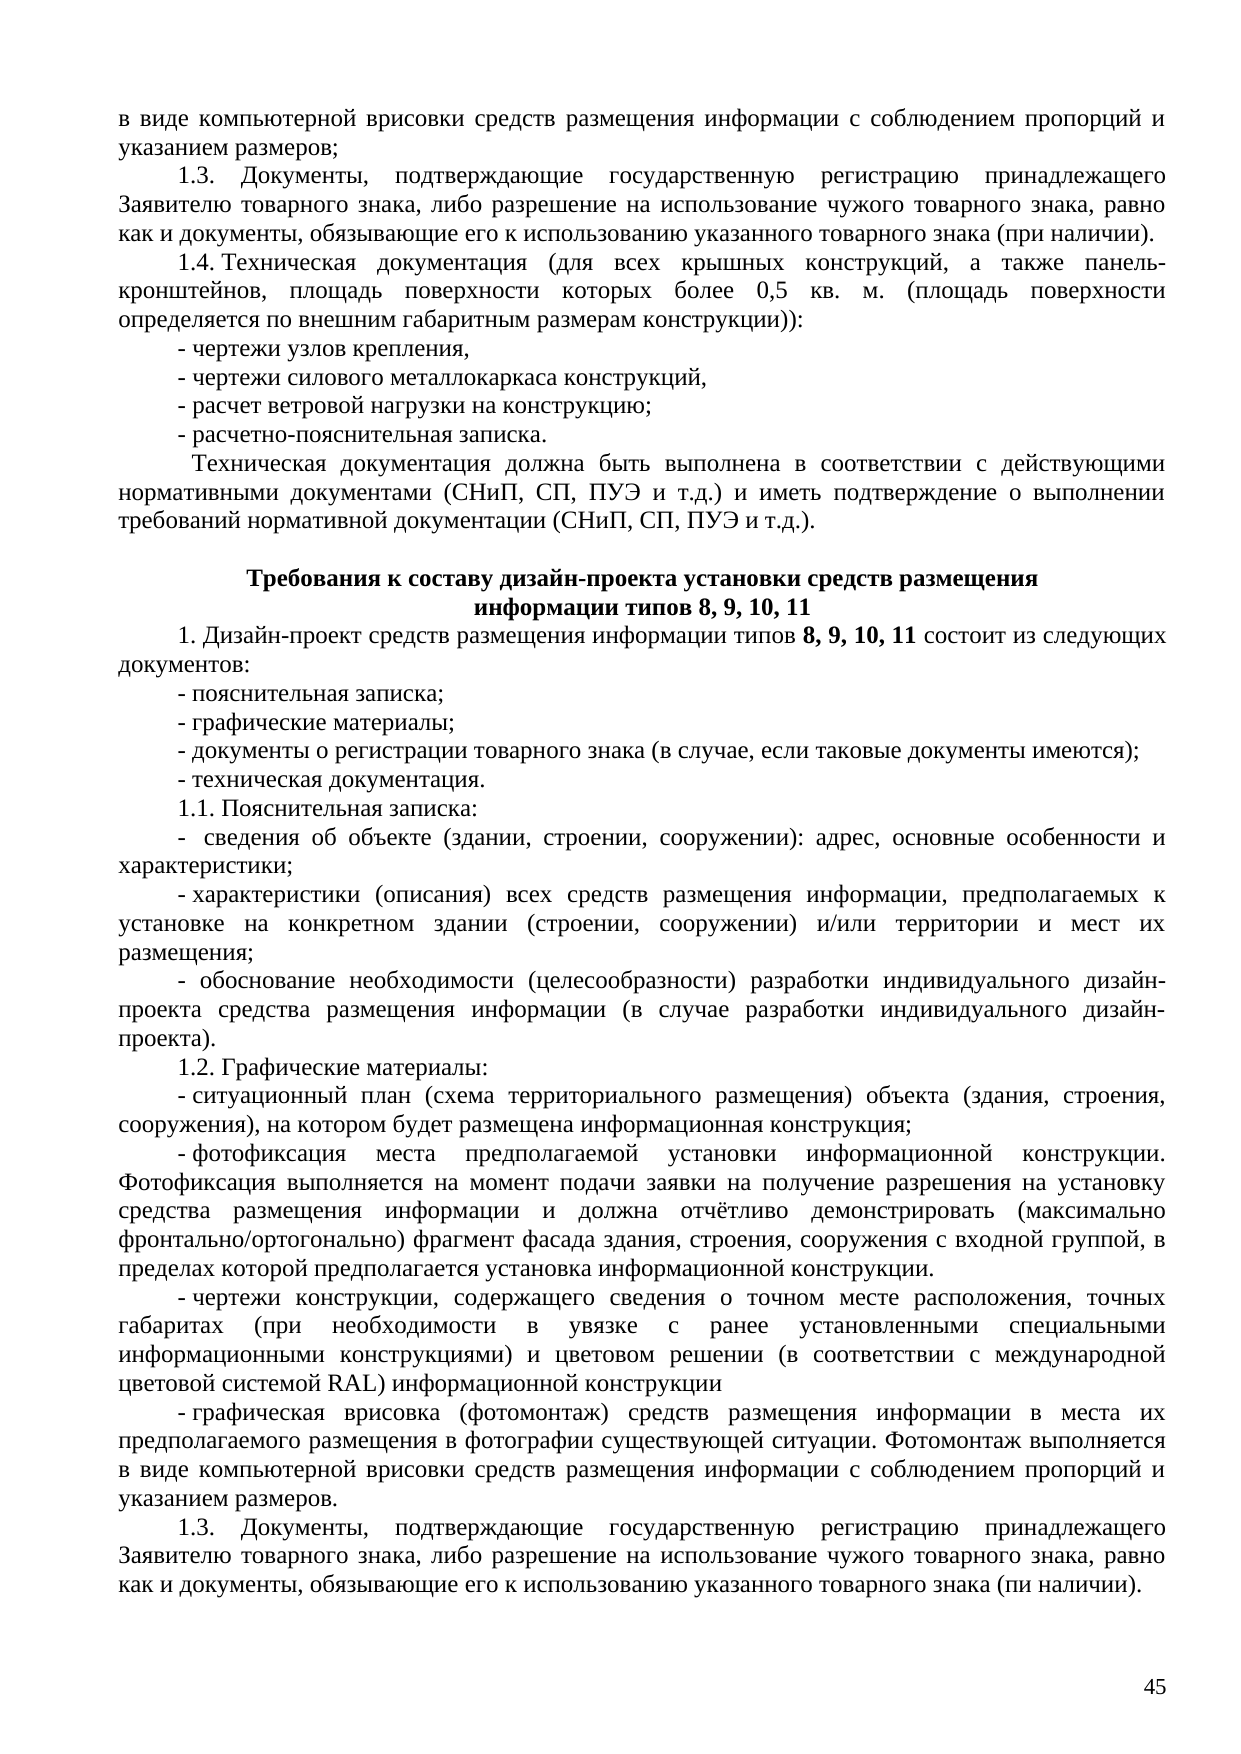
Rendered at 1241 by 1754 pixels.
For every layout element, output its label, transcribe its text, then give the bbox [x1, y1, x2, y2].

text - сведения об объекте (здании, строении, сооружении): адрес, основные особенности и характеристики; [118, 822, 1167, 879]
text 1.4. Техническая документация (для всех крышных конструкций, а также панель-кронштейнов, площадь поверхности которых более 0,5 кв. м. (площадь поверхности определяется по внешним габаритным размерам конструкции)): [118, 247, 1167, 333]
text - чертежи конструкции, содержащего сведения о точном месте расположения, точных габаритах (при необходимости в увязке с ранее установленными специальными информационными конструкциями) и цветовом решении (в соответствии с международной цветовой системой RAL) информационной конструкции [118, 1282, 1167, 1397]
text - чертежи силового металлокаркаса конструкций, [118, 362, 1167, 391]
text 1.3. Документы, подтверждающие государственную регистрацию принадлежащего Заявителю товарного знака, либо разрешение на использование чужого товарного знака, равно как и документы, обязывающие его к использованию указанного товарного знака (пи наличии). [118, 1512, 1167, 1598]
text 1. Дизайн-проект средств размещения информации типов 8, 9, 10, 11 состоит из следующих документов: [118, 621, 1167, 678]
text 1.1. Пояснительная записка: [118, 793, 1167, 822]
text - графические материалы; [118, 707, 1167, 736]
text - расчет ветровой нагрузки на конструкцию; [118, 391, 1167, 419]
text - характеристики (описания) всех средств размещения информации, предполагаемых к установке на конкретном здании (строении, сооружении) и/или территории и мест их размещения; [118, 879, 1167, 966]
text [118, 103, 1167, 161]
text 1.3. Документы, подтверждающие государственную регистрацию принадлежащего Заявителю товарного знака, либо разрешение на использование чужого товарного знака, равно как и документы, обязывающие его к использованию указанного товарного знака (при наличии). [118, 161, 1167, 247]
text Требования к составу дизайн-проекта установки средств размещения [118, 563, 1167, 592]
text - документы о регистрации товарного знака (в случае, если таковые документы имеются); [118, 736, 1167, 764]
text 1.2. Графические материалы: [118, 1052, 1167, 1081]
text - обоснование необходимости (целесообразности) разработки индивидуального дизайн-проекта средства размещения информации (в случае разработки индивидуального дизайн-проекта). [118, 966, 1167, 1052]
text - пояснительная записка; [118, 678, 1167, 707]
text Техническая документация должна быть выполнена в соответствии с действующими нормативными документами (СНиП, СП, ПУЭ и т.д.) и иметь подтверждение о выполнении требований нормативной документации (СНиП, СП, ПУЭ и т.д.). [118, 448, 1167, 534]
text - фотофиксация места предполагаемой установки информационной конструкции. Фотофиксация выполняется на момент подачи заявки на получение разрешения на установку средства размещения информации и должна отчётливо демонстрировать (максимально фронтально/ортогонально) фрагмент фасада здания, строения, сооружения с входной группой, в пределах которой предполагается установка информационной конструкции. [118, 1138, 1167, 1282]
text - расчетно-пояснительная записка. [118, 419, 1167, 448]
text - чертежи узлов крепления, [118, 333, 1167, 362]
text информации типов 8, 9, 10, 11 [118, 592, 1167, 621]
text - графическая врисовка (фотомонтаж) средств размещения информации в места их предполагаемого размещения в фотографии существующей ситуации. Фотомонтаж выполняется в виде компьютерной врисовки средств размещения информации с соблюдением пропорций и указанием размеров. [118, 1397, 1167, 1512]
text - техническая документация. [118, 764, 1167, 793]
text - ситуационный план (схема территориального размещения) объекта (здания, строения, сооружения), на котором будет размещена информационная конструкция; [118, 1081, 1167, 1138]
